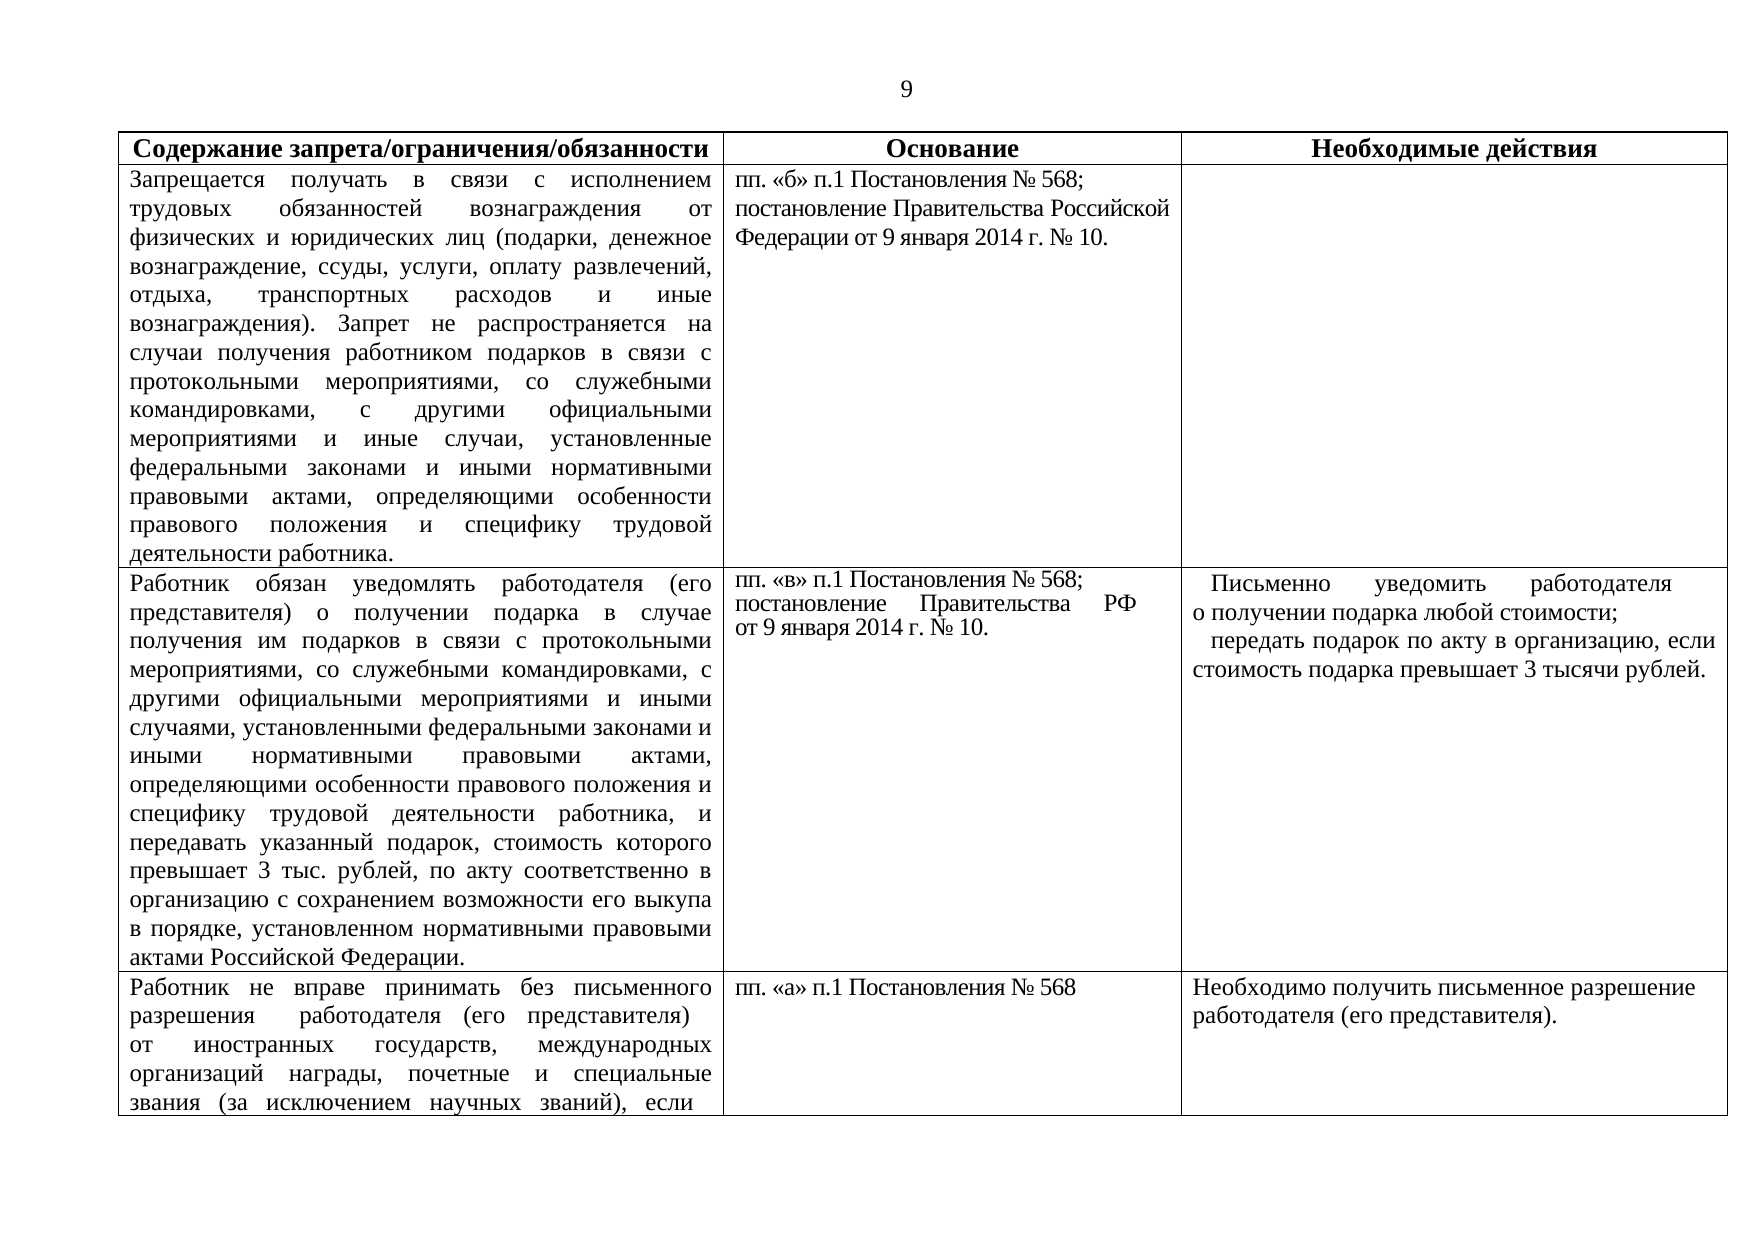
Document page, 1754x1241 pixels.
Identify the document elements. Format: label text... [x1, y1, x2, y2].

table_header Необходимые действия [1182, 133, 1727, 163]
table_header Основание [724, 133, 1181, 163]
table_cell пп. «в» п.1 Постановления № 568; постановление Правительства РФ от 9 января 2014 г. № 10. [724, 568, 1181, 971]
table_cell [119, 972, 723, 1115]
table_cell [1182, 165, 1727, 567]
table_cell пп. «б» п.1 Постановления № 568; постановление Правительства Российской Федерации от 9 января 2014 г. № 10. [724, 165, 1181, 567]
table_cell пп. «а» п.1 Постановления № 568 [724, 972, 1181, 1115]
table_header Содержание запрета/ограничения/обязанности [119, 133, 723, 163]
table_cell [1182, 972, 1727, 1115]
table_cell Письменно уведомить работодателя о получении подарка любой стоимости; передать подарок по акту в организацию, если стоимость подарка превышает 3 тысячи рублей. [1182, 568, 1727, 971]
table_cell Запрещается получать в связи с исполнением трудовых обязанностей вознаграждения от физических и юридических лиц (подарки, денежное вознаграждение, ссуды, услуги, оплату развлечений, отдыха, транспортных расходов и иные вознаграждения). Запрет не распространяется на случаи получения работником подарков в связи с протокольными мероприятиями, со служебными командировками, с другими официальными мероприятиями и иные случаи, установленные федеральными законами и иными нормативными правовыми актами, определяющими особенности правового положения и специфику трудовой деятельности работника. [119, 165, 723, 567]
table_cell Работник обязан уведомлять работодателя (его представителя) о получении подарка в случае получения им подарков в связи с протокольными мероприятиями, со служебными командировками, с другими официальными мероприятиями и иными случаями, установленными федеральными законами и иными нормативными правовыми актами, определяющими особенности правового положения и специфику трудовой деятельности работника, и передавать указанный подарок, стоимость которого превышает 3 тыс. рублей, по акту соответственно в организацию с сохранением возможности его выкупа в порядке, установленном нормативными правовыми актами Российской Федерации. [119, 568, 723, 971]
